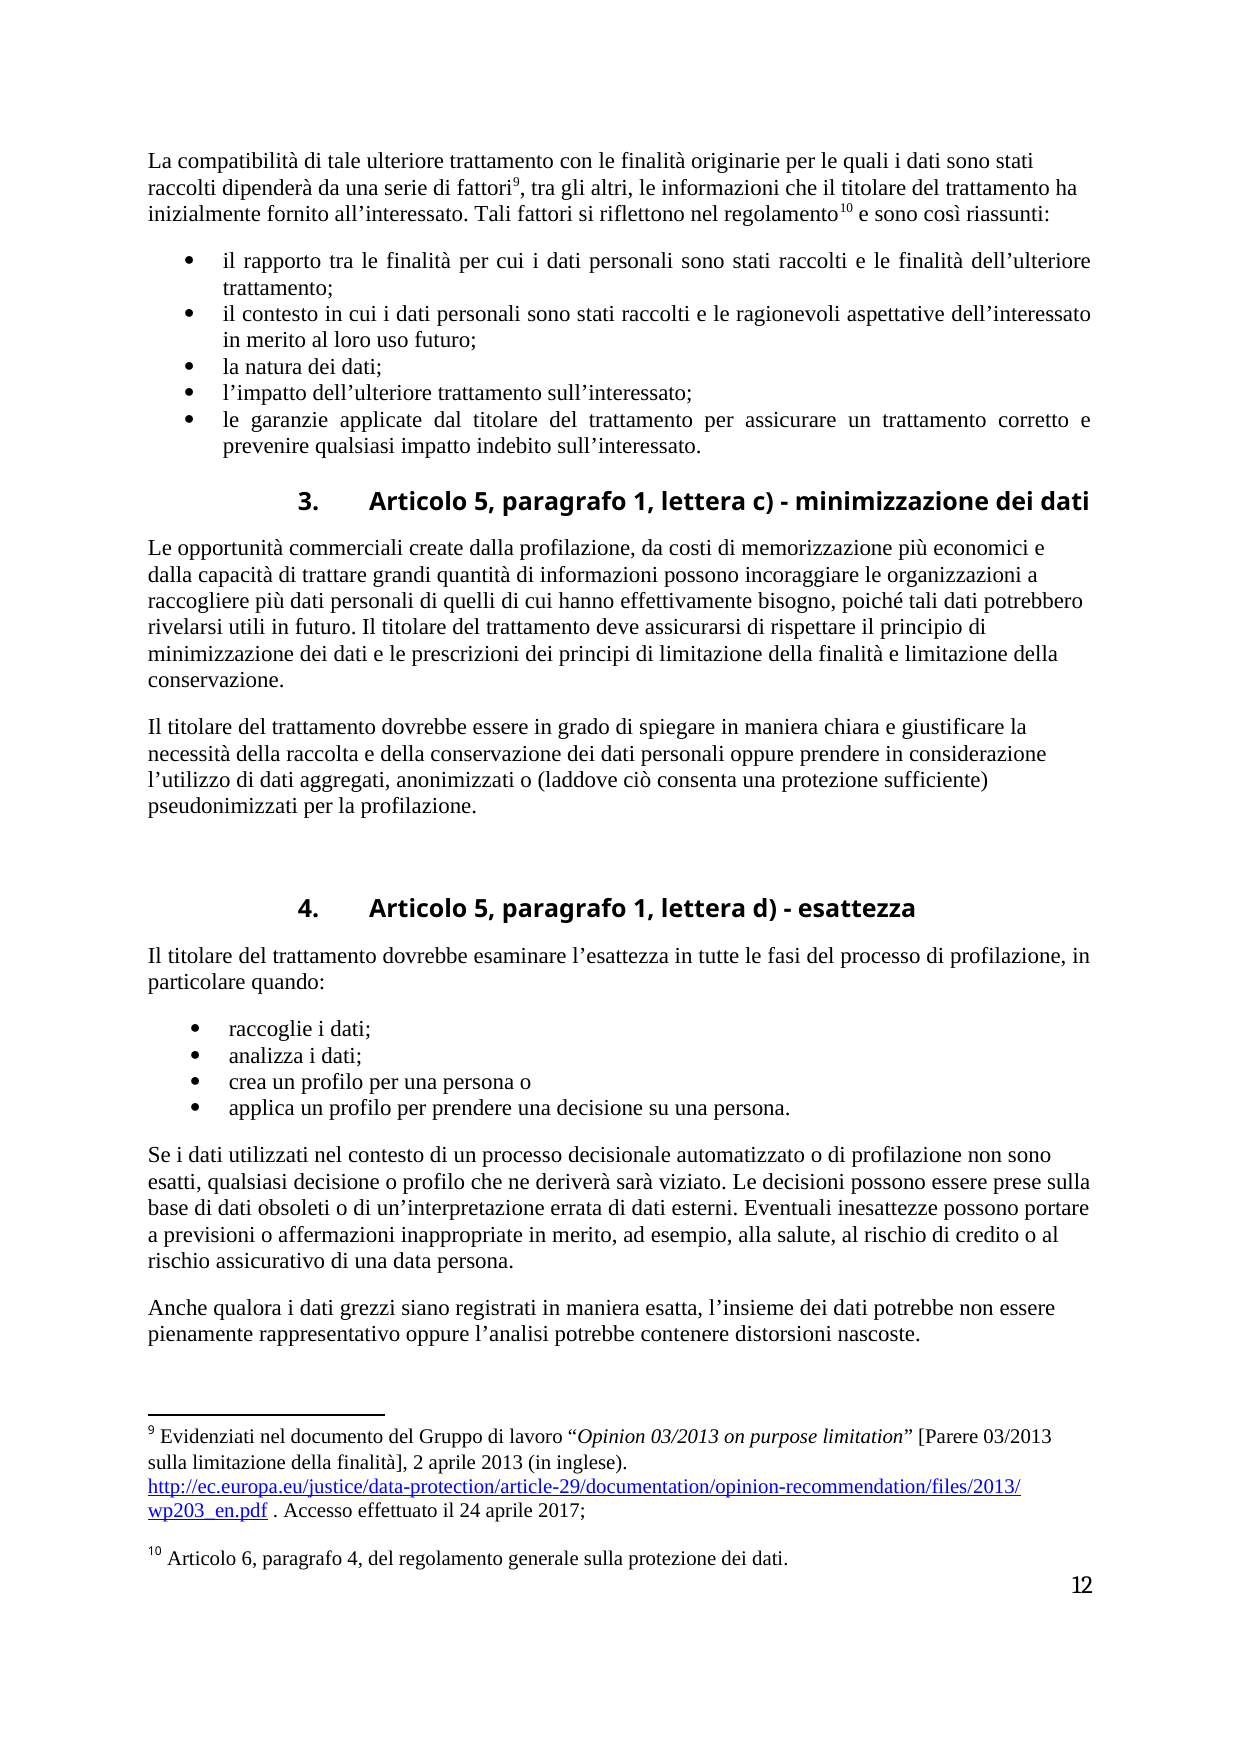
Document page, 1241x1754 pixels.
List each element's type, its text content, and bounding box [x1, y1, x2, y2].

list il contesto in cui i dati personali sono stati raccolti e le ragionevoli aspettative dell’interessato in merito al loro uso futuro; [185, 300, 1093, 353]
list le garanzie applicate dal titolare del trattamento per assicurare un trattamento corretto e prevenire qualsiasi impatto indebito sull’interessato. [185, 406, 1093, 458]
list l’impatto dell’ulteriore trattamento sull’interessato; [185, 379, 1093, 406]
list crea un profilo per una persona o [191, 1068, 1093, 1094]
text Le opportunità commerciali create dalla profilazione, da costi di memorizzazione più economici e dalla capacità di trattare grandi quantità di informazioni possono incoraggiare le organizzazioni a raccogliere più dati personali di quelli di cui hanno effettivamente bisogno, poiché tali dati potrebbero rivelarsi utili in futuro. Il titolare del trattamento deve assicurarsi di rispettare il principio di minimizzazione dei dati e le prescrizioni dei principi di limitazione della finalità e limitazione della conservazione. [148, 534, 1093, 692]
text Anche qualora i dati grezzi siano registrati in maniera esatta, l’insieme dei dati potrebbe non essere pienamente rappresentativo oppure l’analisi potrebbe contenere distorsioni nascoste. [148, 1294, 1093, 1347]
subtitle Articolo 5, paragrafo 1, lettera c) - minimizzazione dei dati [298, 483, 1093, 517]
subtitle Articolo 5, paragrafo 1, lettera d) - esattezza [298, 891, 1093, 925]
text Se i dati utilizzati nel contesto di un processo decisionale automatizzato o di profilazione non sono esatti, qualsiasi decisione o profilo che ne deriverà sarà viziato. Le decisioni possono essere prese sulla base di dati obsoleti o di un’interpretazione errata di dati esterni. Eventuali inesattezze possono portare a previsioni o affermazioni inappropriate in merito, ad esempio, alla salute, al rischio di credito o al rischio assicurativo di una data persona. [148, 1142, 1093, 1273]
list la natura dei dati; [185, 353, 1093, 379]
text Il titolare del trattamento dovrebbe esaminare l’esattezza in tutte le fasi del processo di profilazione, in particolare quando: [148, 942, 1093, 994]
text Il titolare del trattamento dovrebbe essere in grado di spiegare in maniera chiara e giustificare la necessità della raccolta e della conservazione dei dati personali oppure prendere in considerazione l’utilizzo di dati aggregati, anonimizzati o (laddove ciò consenta una protezione sufficiente) pseudonimizzati per la profilazione. [148, 713, 1093, 819]
list applica un profilo per prendere una decisione su una persona. [191, 1094, 1093, 1121]
list raccoglie i dati; [191, 1015, 1093, 1042]
text La compatibilità di tale ulteriore trattamento con le finalità originarie per le quali i dati sono stati raccolti dipenderà da una serie di fattori, tra gli altri, le informazioni che il titolare del trattamento ha inizialmente fornito all’interessato. Tali fattori si riflettono nel regolamento e sono così riassunti: [148, 148, 1093, 227]
list analizza i dati; [191, 1042, 1093, 1068]
list il rapporto tra le finalità per cui i dati personali sono stati raccolti e le finalità dell’ulteriore trattamento; [185, 247, 1093, 300]
